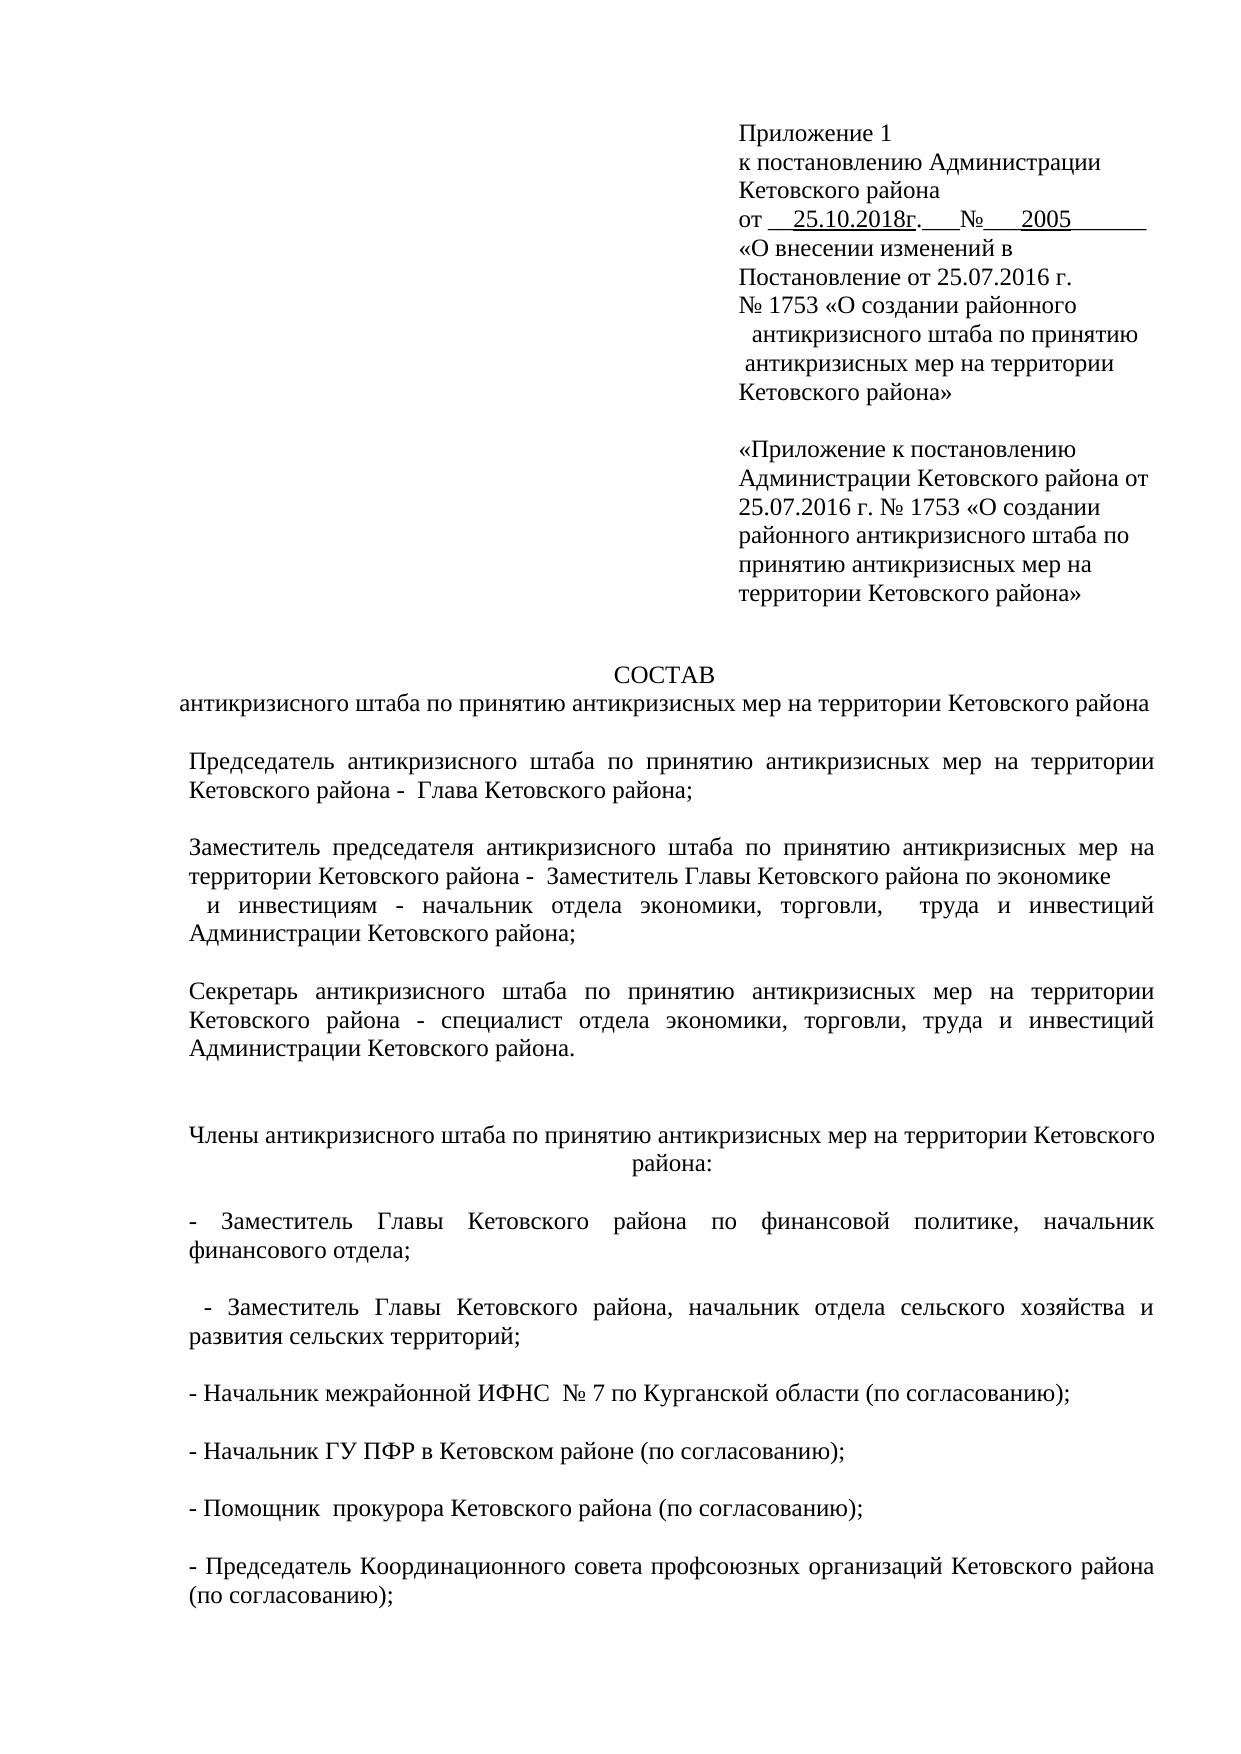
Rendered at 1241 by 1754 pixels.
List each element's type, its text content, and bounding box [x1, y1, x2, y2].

text антикризисных мер на территории Кетовского района» [738, 348, 1152, 406]
text «Приложение к постановлению Администрации Кетовского района от 25.07.2016 г. № 1753 «О создании районного антикризисного штаба по принятию антикризисных мер на территории Кетовского района» [723, 434, 1152, 607]
text антикризисного штаба по принятию антикризисных мер на территории Кетовского района [177, 688, 1152, 717]
text № 1753 «О создании районного [738, 291, 1152, 319]
text Приложение 1 [738, 118, 1152, 147]
text СОСТАВ [177, 660, 1152, 688]
text к постановлению Администрации [738, 147, 1152, 176]
text Кетовского района [738, 176, 1152, 204]
table_header Председатель антикризисного штаба по принятию антикризисных мер на территории Кетовского района - Глава Кетовского района; [177, 746, 1167, 832]
text «О внесении изменений в Постановление от 25.07.2016 г. [738, 233, 1152, 291]
text от __25.10.2018г.___№___2005______ [738, 204, 1152, 233]
text антикризисного штаба по принятию [738, 319, 1152, 348]
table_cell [177, 832, 1167, 1608]
